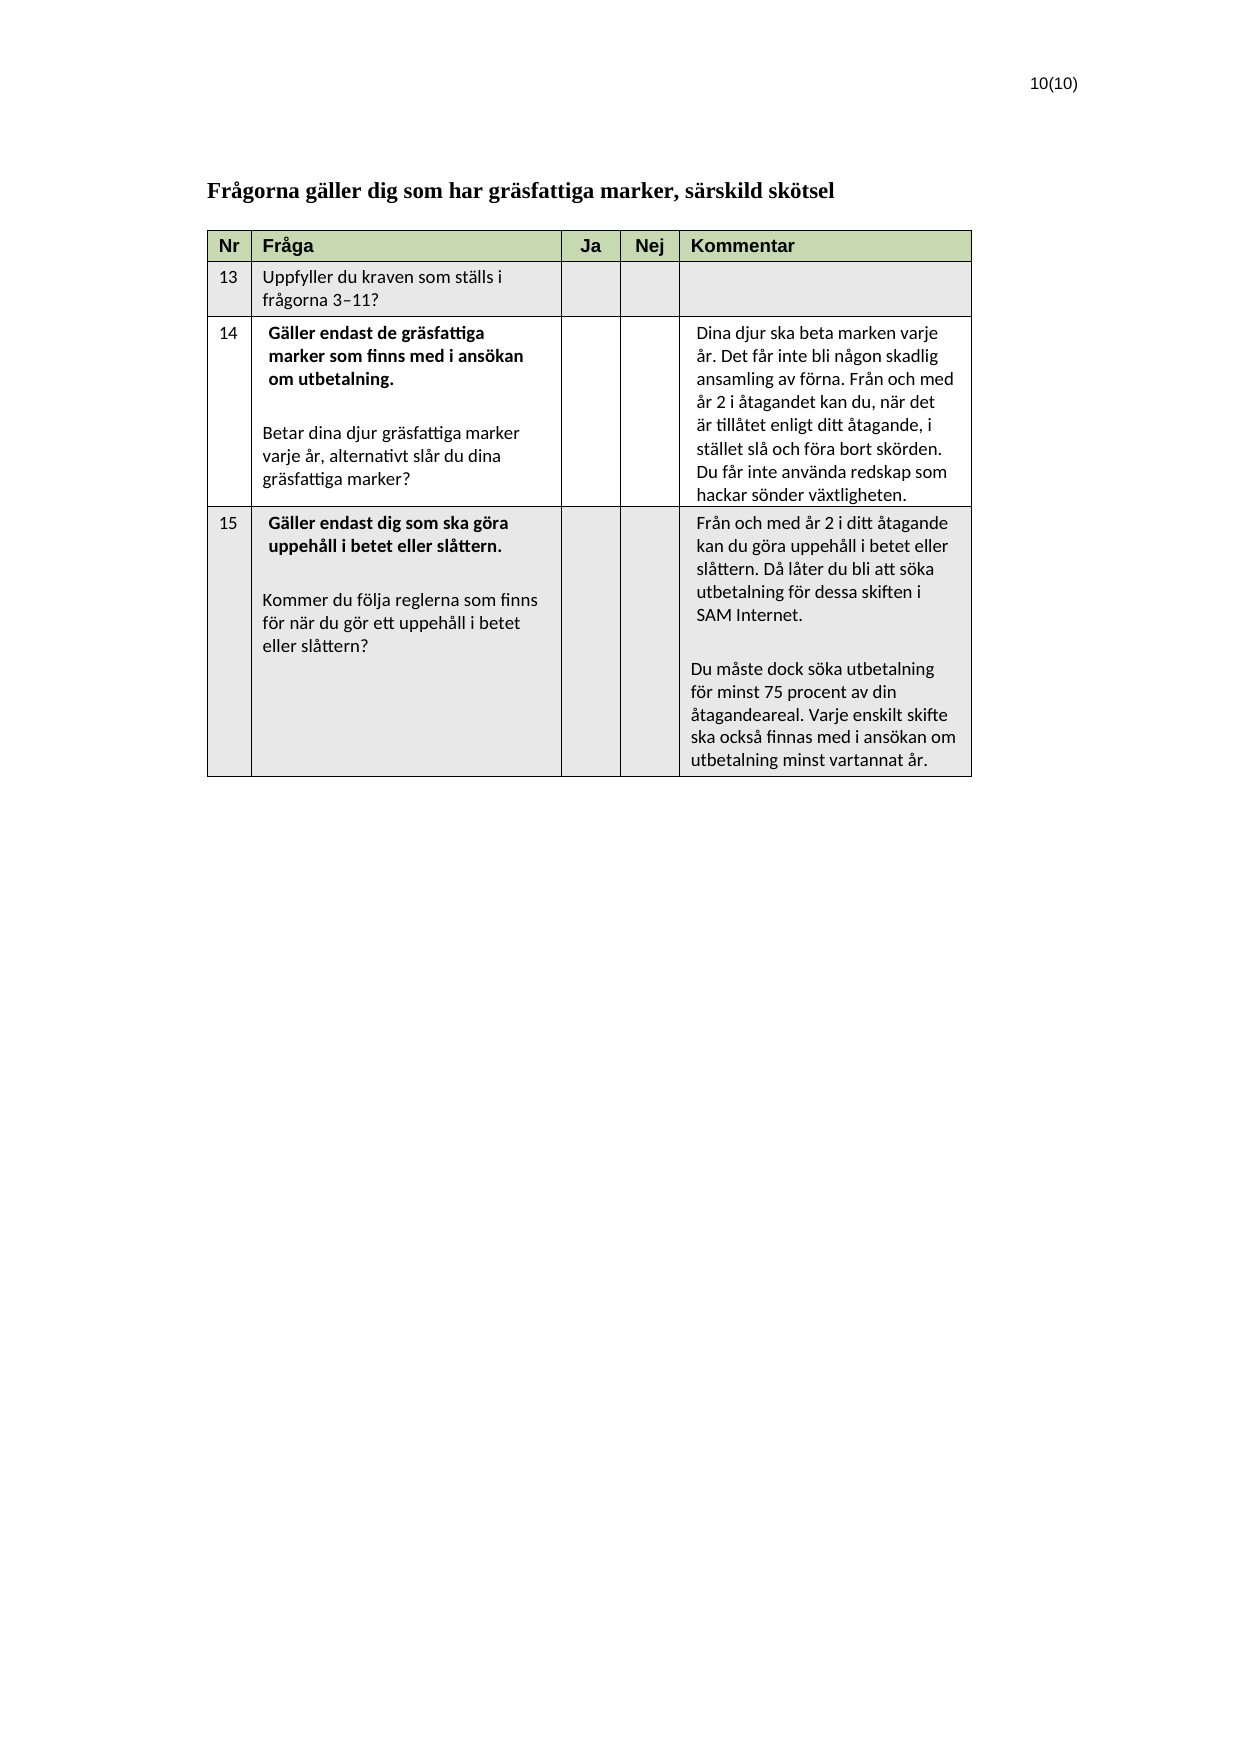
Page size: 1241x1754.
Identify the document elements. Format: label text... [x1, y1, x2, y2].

table_cell 14 [208, 317, 251, 506]
table_cell Uppfyller du kraven som ställs i frågorna 3–11? [252, 262, 561, 316]
table_cell [562, 507, 620, 776]
table_header Ja [562, 231, 620, 261]
table_cell [621, 262, 679, 316]
table_header Nr [208, 231, 251, 261]
table_cell [621, 507, 679, 776]
text Frågorna gäller dig som har gräsfattiga marker, särskild skötsel [207, 177, 974, 203]
table_cell Dina djur ska beta marken varje år. Det får inte bli någon skadlig ansamling av förna. Från och med år 2 i åtagandet kan du, när det är tillåtet enligt ditt åtagande, i stället slå och föra bort skörden. Du får inte använda redskap som hackar sönder växtligheten. [680, 317, 971, 506]
table_cell [621, 317, 679, 506]
table_cell Gäller endast de gräsfattiga marker som finns med i ansökan om utbetalning. Betar dina djur gräsfattiga marker varje år, alternativt slår du dina gräsfattiga marker? [252, 317, 561, 506]
table_cell [680, 262, 971, 316]
table_cell [562, 262, 620, 316]
table_header Nej [621, 231, 679, 261]
table_cell 15 [208, 507, 251, 776]
table_cell 13 [208, 262, 251, 316]
table_header Kommentar [680, 231, 971, 261]
table_header Fråga [252, 231, 561, 261]
table_cell [562, 317, 620, 506]
